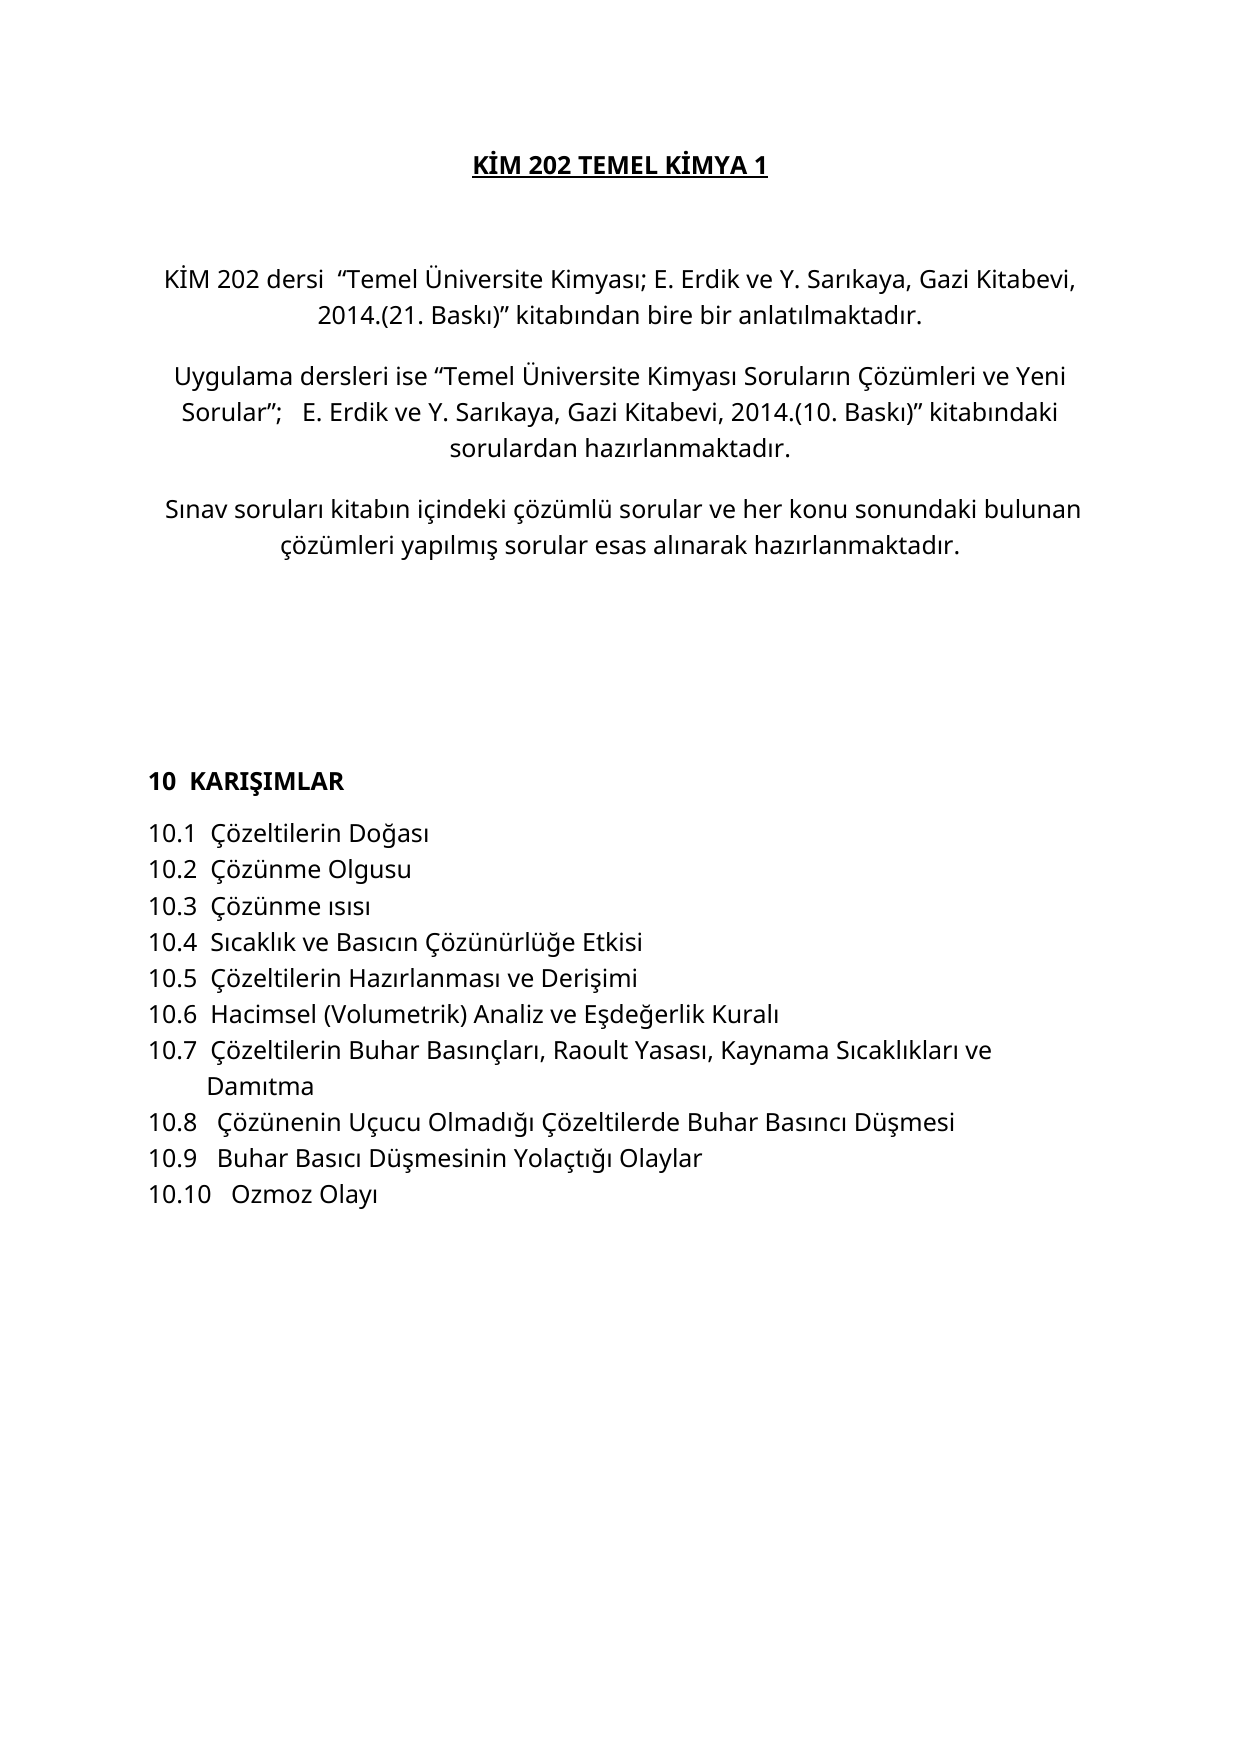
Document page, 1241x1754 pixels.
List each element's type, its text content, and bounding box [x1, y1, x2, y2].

text 10.6 Hacimsel (Volumetrik) Analiz ve Eşdeğerlik Kuralı [148, 996, 1093, 1030]
text Damıtma [148, 1068, 1093, 1102]
text 10.9 Buhar Basıcı Düşmesinin Yolaçtığı Olaylar [148, 1141, 1093, 1174]
text 10 KARIŞIMLAR [148, 763, 1093, 797]
text 10.8 Çözünenin Uçucu Olmadığı Çözeltilerde Buhar Basıncı Düşmesi [148, 1104, 1093, 1138]
text 10.10 Ozmoz Olayı [148, 1177, 1093, 1211]
text KİM 202 TEMEL KİMYA 1 [148, 148, 1093, 182]
text 10.3 Çözünme ısısı [148, 888, 1093, 922]
text 10.1 Çözeltilerin Doğası [148, 816, 1093, 850]
text KİM 202 dersi “Temel Üniversite Kimyası; E. Erdik ve Y. Sarıkaya, Gazi Kitabevi, 2014.(21. Baskı)” kitabından bire bir anlatılmaktadır. [148, 261, 1093, 331]
text 10.5 Çözeltilerin Hazırlanması ve Derişimi [148, 960, 1093, 994]
text 10.7 Çözeltilerin Buhar Basınçları, Raoult Yasası, Kaynama Sıcaklıkları ve [148, 1032, 1093, 1066]
text 10.2 Çözünme Olgusu [148, 852, 1093, 886]
text Sınav soruları kitabın içindeki çözümlü sorular ve her konu sonundaki bulunan çözümleri yapılmış sorular esas alınarak hazırlanmaktadır. [148, 492, 1093, 562]
text Uygulama dersleri ise “Temel Üniversite Kimyası Soruların Çözümleri ve Yeni Sorular”; E. Erdik ve Y. Sarıkaya, Gazi Kitabevi, 2014.(10. Baskı)” kitabındaki sorulardan hazırlanmaktadır. [148, 358, 1093, 464]
text 10.4 Sıcaklık ve Basıcın Çözünürlüğe Etkisi [148, 924, 1093, 958]
